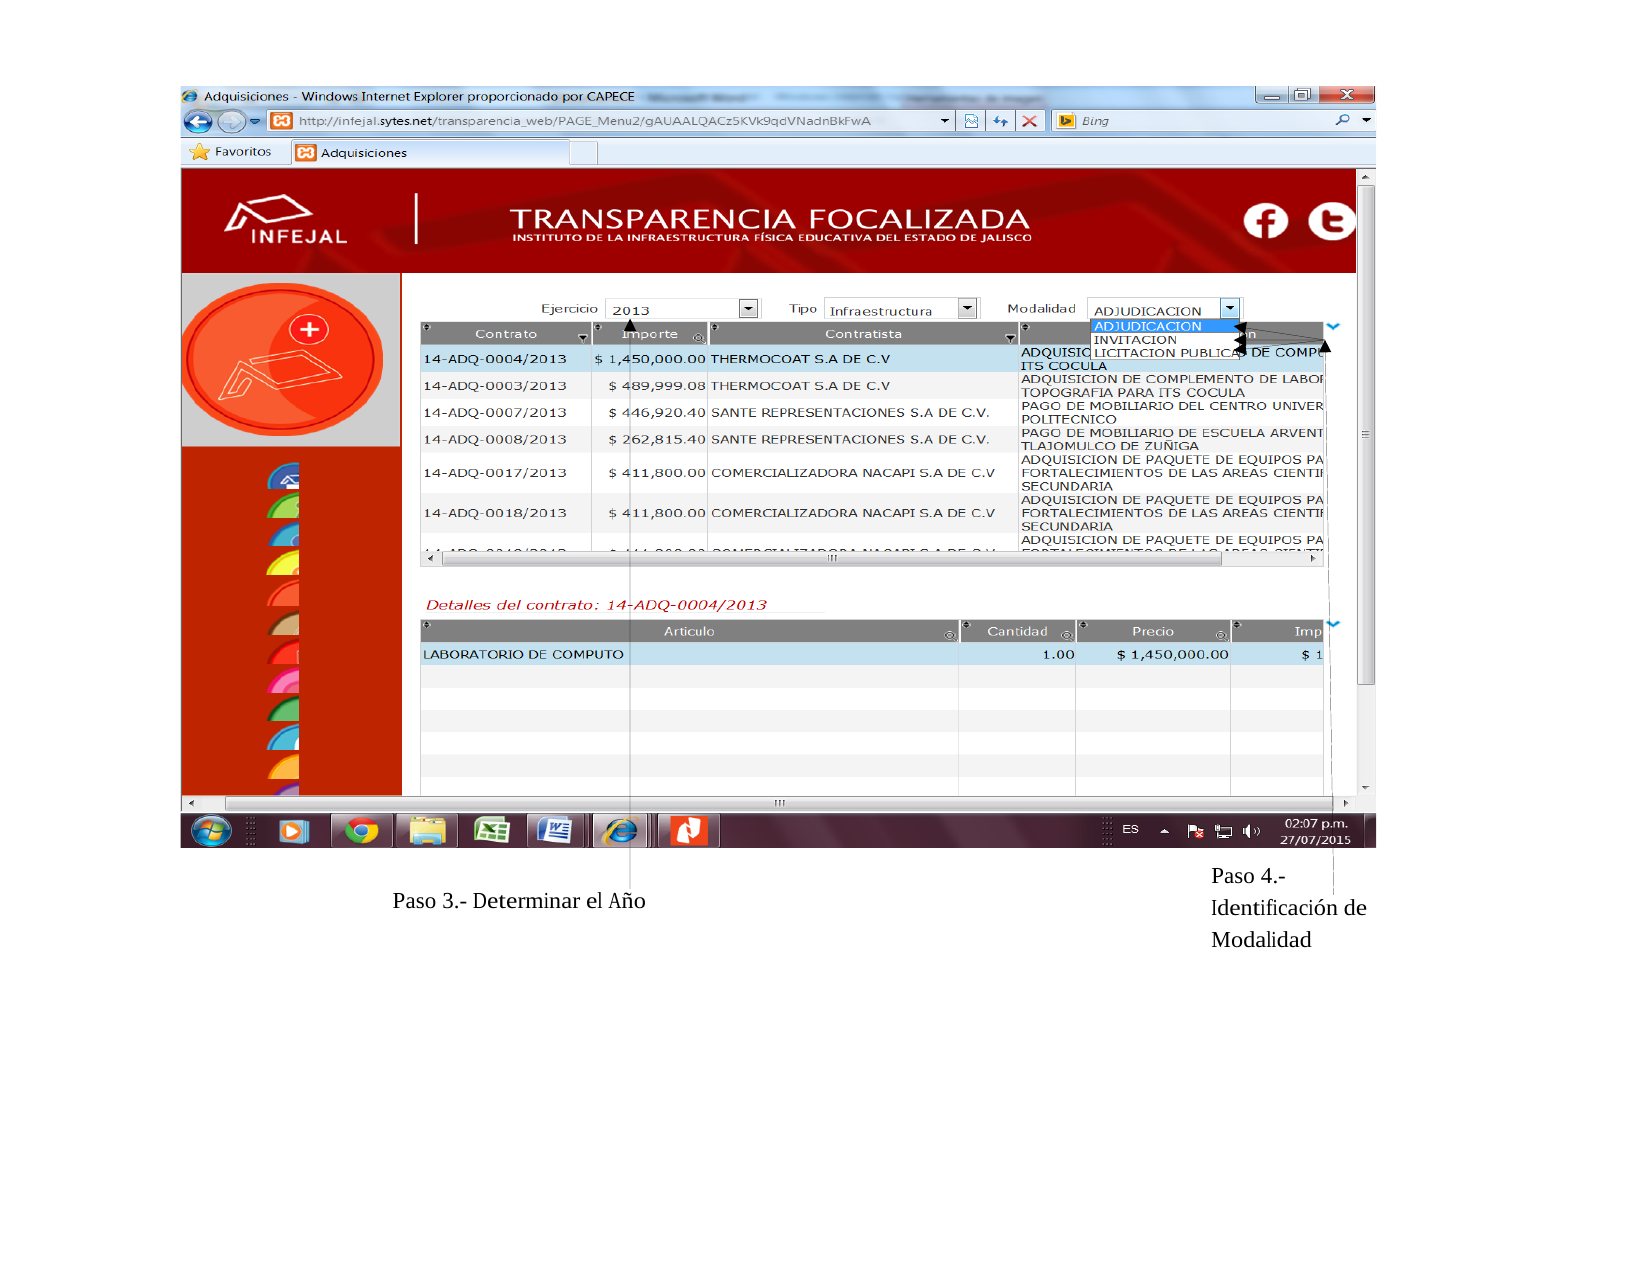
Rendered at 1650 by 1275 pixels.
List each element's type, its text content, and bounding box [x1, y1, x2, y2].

text Paso 3.- Determinar el Año [392, 887, 648, 913]
picture [180, 86, 1377, 848]
text Paso 4.- Identificación de Modalidad [1211, 862, 1370, 952]
picture [1246, 341, 1306, 348]
picture [1246, 329, 1311, 339]
